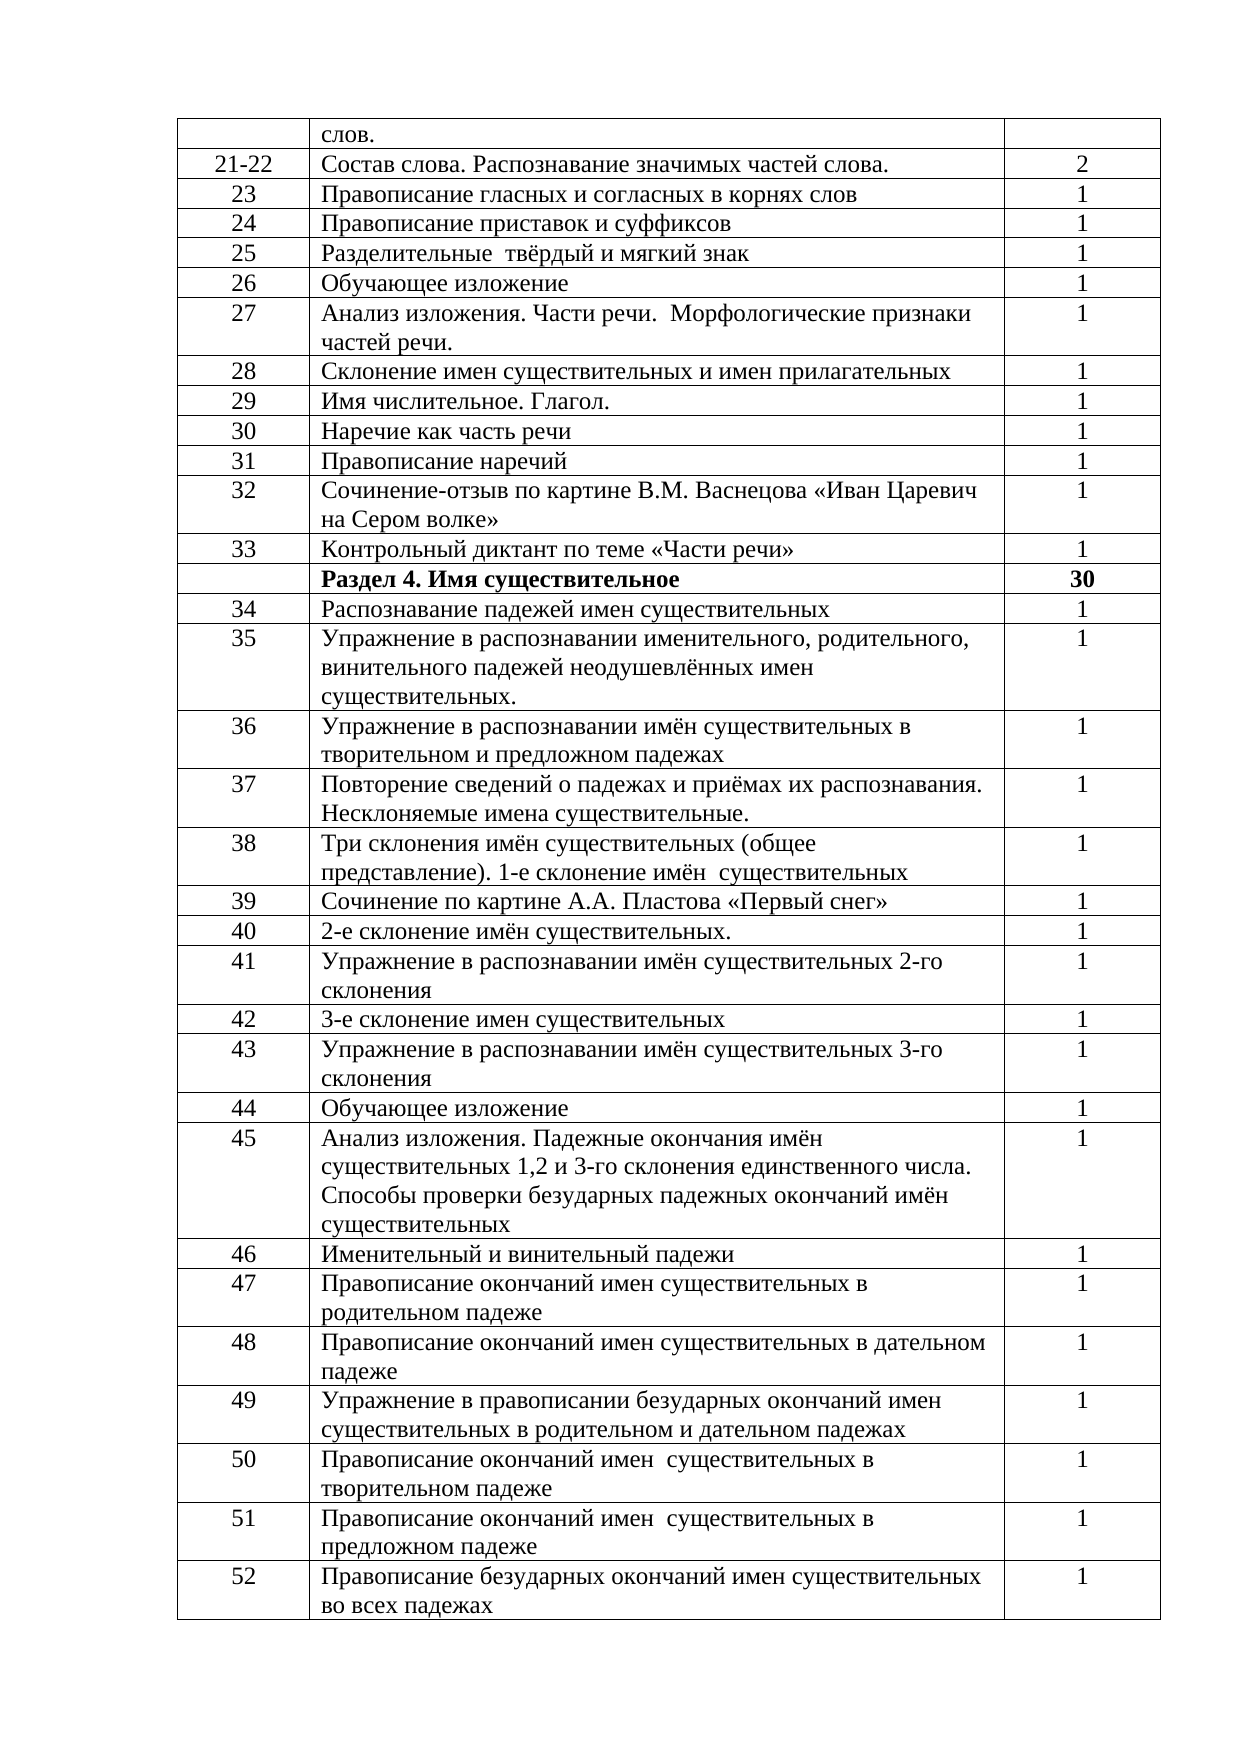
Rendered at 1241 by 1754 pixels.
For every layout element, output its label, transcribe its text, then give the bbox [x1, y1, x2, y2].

table_cell 35 [178, 624, 309, 710]
table_cell 1 [1005, 416, 1160, 445]
table_cell 1 [1005, 916, 1160, 945]
table_cell 50 [178, 1444, 309, 1502]
table_cell 1 [1005, 356, 1160, 385]
table_cell Склонение имен существительных и имен прилагательных [310, 356, 1004, 385]
table_cell 1 [1005, 1034, 1160, 1092]
table_cell 20 [178, 119, 309, 148]
table_cell 1 [1005, 886, 1160, 915]
table_cell 1 [1005, 268, 1160, 297]
table_cell 1 [1005, 1327, 1160, 1384]
table_cell 2 [1005, 149, 1160, 178]
table_cell Распознавание падежей имен существительных [310, 594, 1004, 622]
table_cell 1 [1005, 1386, 1160, 1443]
table_cell Повторение сведений о падежах и приёмах их распознавания. Несклоняемые имена существительные. [310, 769, 1004, 827]
table_cell 1 [1005, 1561, 1160, 1619]
table_cell 1 [1005, 386, 1160, 415]
table_cell 1 [1005, 1239, 1160, 1267]
table_cell Упражнение в правописании безударных окончаний имен существительных в родительном и дательном падежах [310, 1386, 1004, 1443]
table_cell 47 [178, 1269, 309, 1326]
table_cell Правописание безударных окончаний имен существительных во всех падежах [310, 1561, 1004, 1619]
table_cell Правописание наречий [310, 446, 1004, 474]
table_cell 1 [1005, 1005, 1160, 1033]
table_cell 39 [178, 886, 309, 915]
table_cell Правописание окончаний имен существительных в родительном падеже [310, 1269, 1004, 1326]
table_cell 1 [1005, 209, 1160, 237]
table_cell 1 [1005, 476, 1160, 533]
table_cell 1 [1005, 534, 1160, 563]
table_cell Правописание приставок и суффиксов [310, 209, 1004, 237]
table_cell Сочинение по картине А.А. Пластова «Первый снег» [310, 886, 1004, 915]
table_cell 31 [178, 446, 309, 474]
table_cell Контрольный диктант по теме «Части речи» [310, 534, 1004, 563]
table_cell 30 [178, 416, 309, 445]
table_cell Имя числительное. Глагол. [310, 386, 1004, 415]
table_cell Три склонения имён существительных (общее представление). 1-е склонение имён существительных [310, 828, 1004, 885]
table_cell 1 [1005, 298, 1160, 355]
table_cell 21-22 [178, 149, 309, 178]
table_cell Упражнение в распознавании именительного, родительного, винительного падежей неодушевлённых имен существительных. [310, 624, 1004, 710]
table_cell 1 [1005, 624, 1160, 710]
table_cell 28 [178, 356, 309, 385]
table_cell 1 [1005, 446, 1160, 474]
table_cell 48 [178, 1327, 309, 1384]
table_cell Правописание окончаний имен существительных в предложном падеже [310, 1503, 1004, 1560]
table_cell Сочинение-отзыв по картине В.М. Васнецова «Иван Царевич на Сером волке» [310, 476, 1004, 533]
table_cell 32 [178, 476, 309, 533]
table_cell Именительный и винительный падежи [310, 1239, 1004, 1267]
table_cell Упражнение в распознавании имён существительных 2-го склонения [310, 946, 1004, 1003]
table_cell 30 [1005, 564, 1160, 593]
table_cell Раздел 4. Имя существительное [310, 564, 1004, 593]
table_cell Обучающее изложение [310, 1093, 1004, 1122]
table_cell 1 [1005, 119, 1160, 148]
table_cell [178, 564, 309, 593]
table_cell 1 [1005, 1503, 1160, 1560]
table_cell 1 [1005, 828, 1160, 885]
table_cell 1 [1005, 1444, 1160, 1502]
table_cell Упражнение в распознавании имён существительных 3-го склонения [310, 1034, 1004, 1092]
table_cell 41 [178, 946, 309, 1003]
table_cell 23 [178, 179, 309, 207]
table_cell Состав слова. Распознавание значимых частей слова. [310, 149, 1004, 178]
table_cell 3-е склонение имен существительных [310, 1005, 1004, 1033]
table_cell Анализ изложения. Падежные окончания имён существительных 1,2 и 3-го склонения единственного числа. Способы проверки безударных падежных окончаний имён существительных [310, 1123, 1004, 1238]
table_cell 45 [178, 1123, 309, 1238]
table_cell Правописание окончаний имен существительных в творительном падеже [310, 1444, 1004, 1502]
table_cell 33 [178, 534, 309, 563]
table_cell 46 [178, 1239, 309, 1267]
table_cell Разделительные твёрдый и мягкий знак [310, 238, 1004, 267]
table_cell 40 [178, 916, 309, 945]
table_cell 44 [178, 1093, 309, 1122]
table_cell Анализ изложения. Части речи. Морфологические признаки частей речи. [310, 298, 1004, 355]
table_cell 1 [1005, 711, 1160, 768]
table_cell 1 [1005, 946, 1160, 1003]
table_cell Правописание гласных и согласных в корнях слов [310, 179, 1004, 207]
table_cell 24 [178, 209, 309, 237]
table_cell 1 [1005, 1093, 1160, 1122]
table_cell 1 [1005, 769, 1160, 827]
table_cell 43 [178, 1034, 309, 1092]
table_cell 1 [1005, 179, 1160, 207]
table_cell 42 [178, 1005, 309, 1033]
table_cell 26 [178, 268, 309, 297]
table_cell 52 [178, 1561, 309, 1619]
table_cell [310, 119, 1004, 148]
table_cell 1 [1005, 1123, 1160, 1238]
table_cell 27 [178, 298, 309, 355]
table_cell 25 [178, 238, 309, 267]
table_cell 2-е склонение имён существительных. [310, 916, 1004, 945]
table_cell 1 [1005, 238, 1160, 267]
table_cell 49 [178, 1386, 309, 1443]
table_cell 37 [178, 769, 309, 827]
table_cell Упражнение в распознавании имён существительных в творительном и предложном падежах [310, 711, 1004, 768]
table_cell Наречие как часть речи [310, 416, 1004, 445]
table_cell 1 [1005, 594, 1160, 622]
table_cell Правописание окончаний имен существительных в дательном падеже [310, 1327, 1004, 1384]
table_cell 36 [178, 711, 309, 768]
table_cell 1 [1005, 1269, 1160, 1326]
table_cell 34 [178, 594, 309, 622]
table_cell Обучающее изложение [310, 268, 1004, 297]
table_cell 29 [178, 386, 309, 415]
table_cell 38 [178, 828, 309, 885]
table_cell 51 [178, 1503, 309, 1560]
